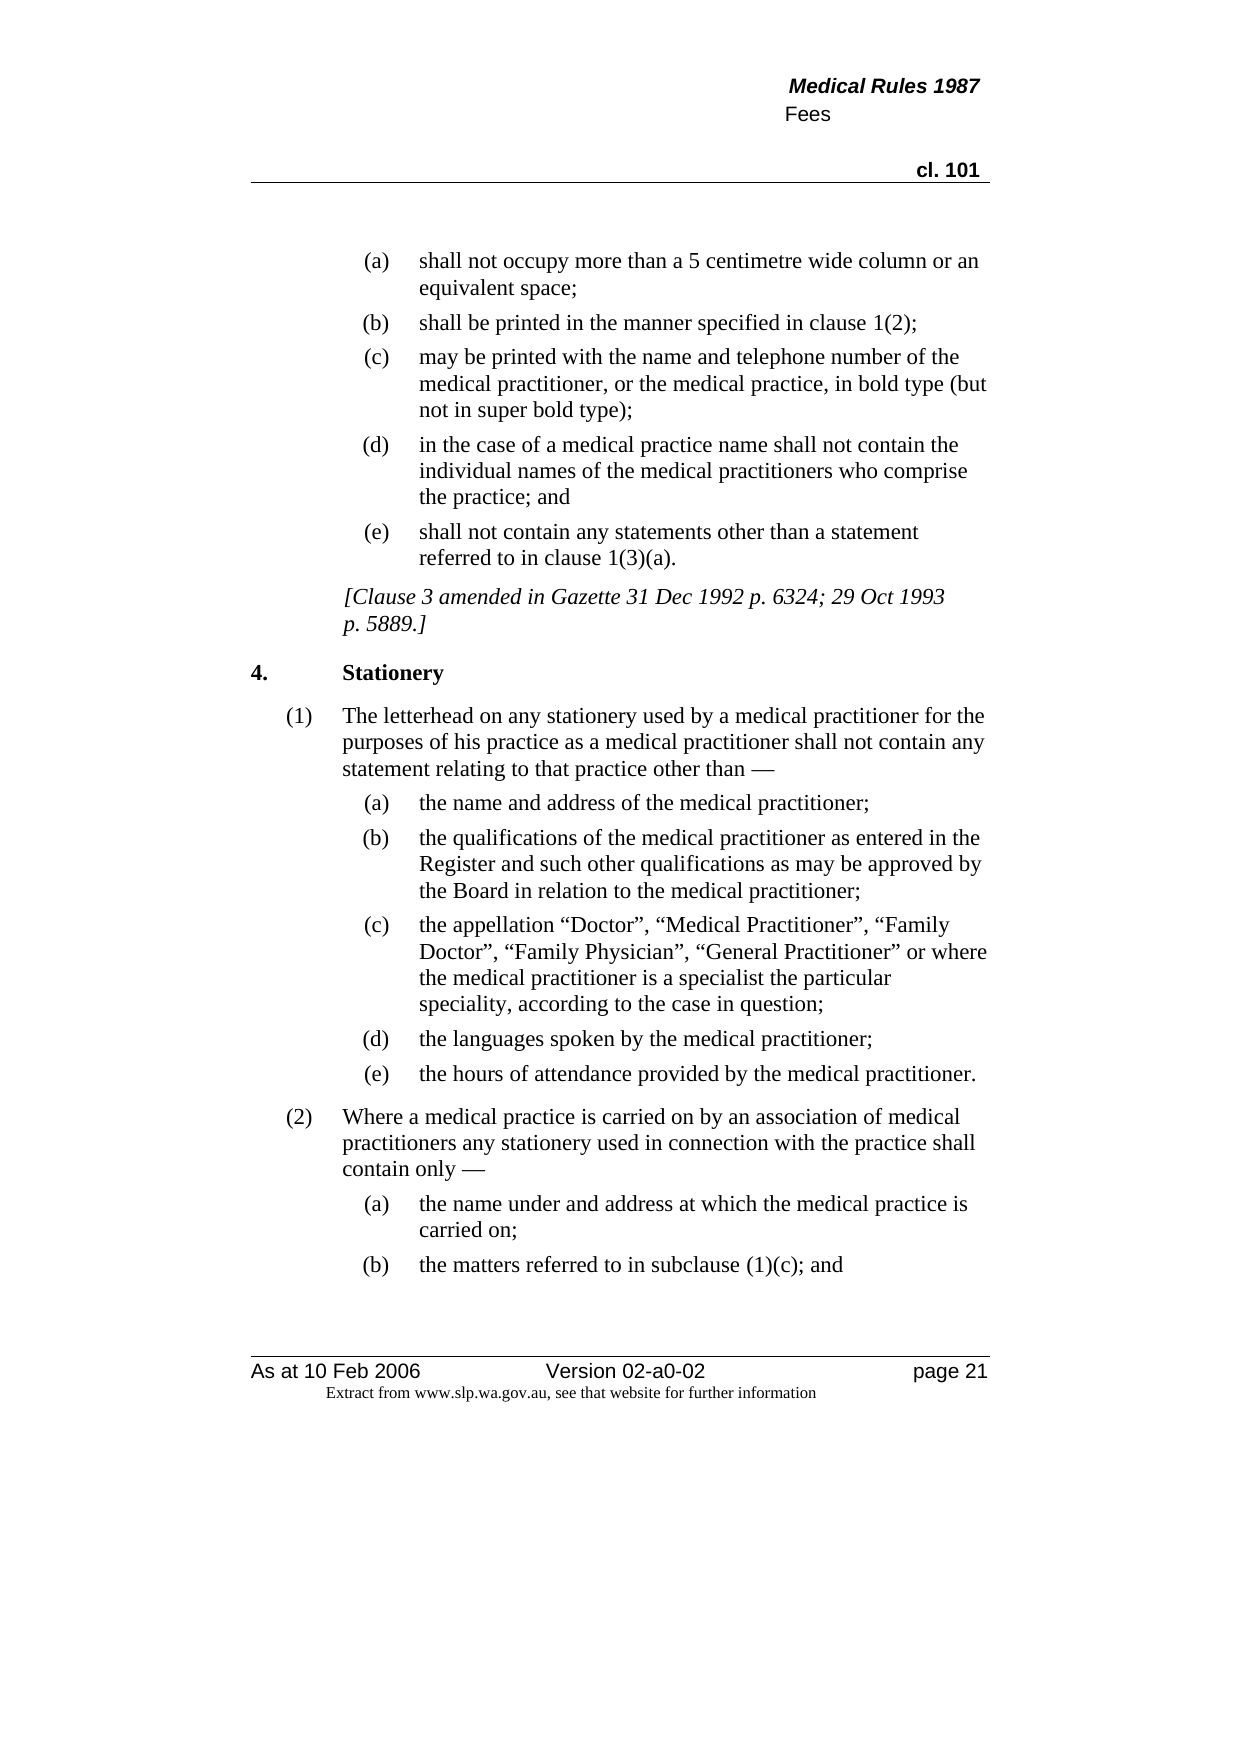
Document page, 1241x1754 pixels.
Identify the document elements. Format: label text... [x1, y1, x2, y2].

subtitle 4. Stationery [251, 659, 990, 685]
text (d) in the case of a medical practice name shall not contain the individual names of the medical practitioners who comprise the practice; and [251, 431, 990, 510]
text (a) the name under and address at which the medical practice is carried on; [251, 1190, 990, 1243]
text (b) the qualifications of the medical practitioner as entered in the Register and such other qualifications as may be approved by the Board in relation to the medical practitioner; [251, 824, 990, 903]
text (a) shall not occupy more than a 5 centimetre wide column or an equivalent space; [251, 247, 990, 300]
text (e) shall not contain any statements other than a statement referred to in clause 1(3)(a). [251, 518, 990, 571]
text (b) shall be printed in the manner specified in clause 1(2); [251, 308, 990, 335]
text (1) The letterhead on any stationery used by a medical practitioner for the purposes of his practice as a medical practitioner shall not contain any statement relating to that practice other than — [251, 702, 990, 781]
text (c) may be printed with the name and telephone number of the medical practitioner, or the medical practice, in bold type (but not in super bold type); [251, 343, 990, 422]
text (c) the appellation “Doctor”, “Medical Practitioner”, “Family Doctor”, “Family Physician”, “General Practitioner” or where the medical practitioner is a specialist the particular speciality, according to the case in question; [251, 911, 990, 1017]
text (b) the matters referred to in subclause (1)(c); and [251, 1251, 990, 1278]
text (2) Where a medical practice is carried on by an association of medical practitioners any stationery used in connection with the practice shall contain only — [251, 1103, 990, 1182]
text (d) the languages spoken by the medical practitioner; [251, 1025, 990, 1051]
text (a) the name and address of the medical practitioner; [251, 789, 990, 816]
text [Clause 3 amended in Gazette 31 Dec 1992 p. 6324; 29 Oct 1993 p. 5889.] [251, 583, 990, 636]
text (e) the hours of attendance provided by the medical practitioner. [251, 1060, 990, 1086]
